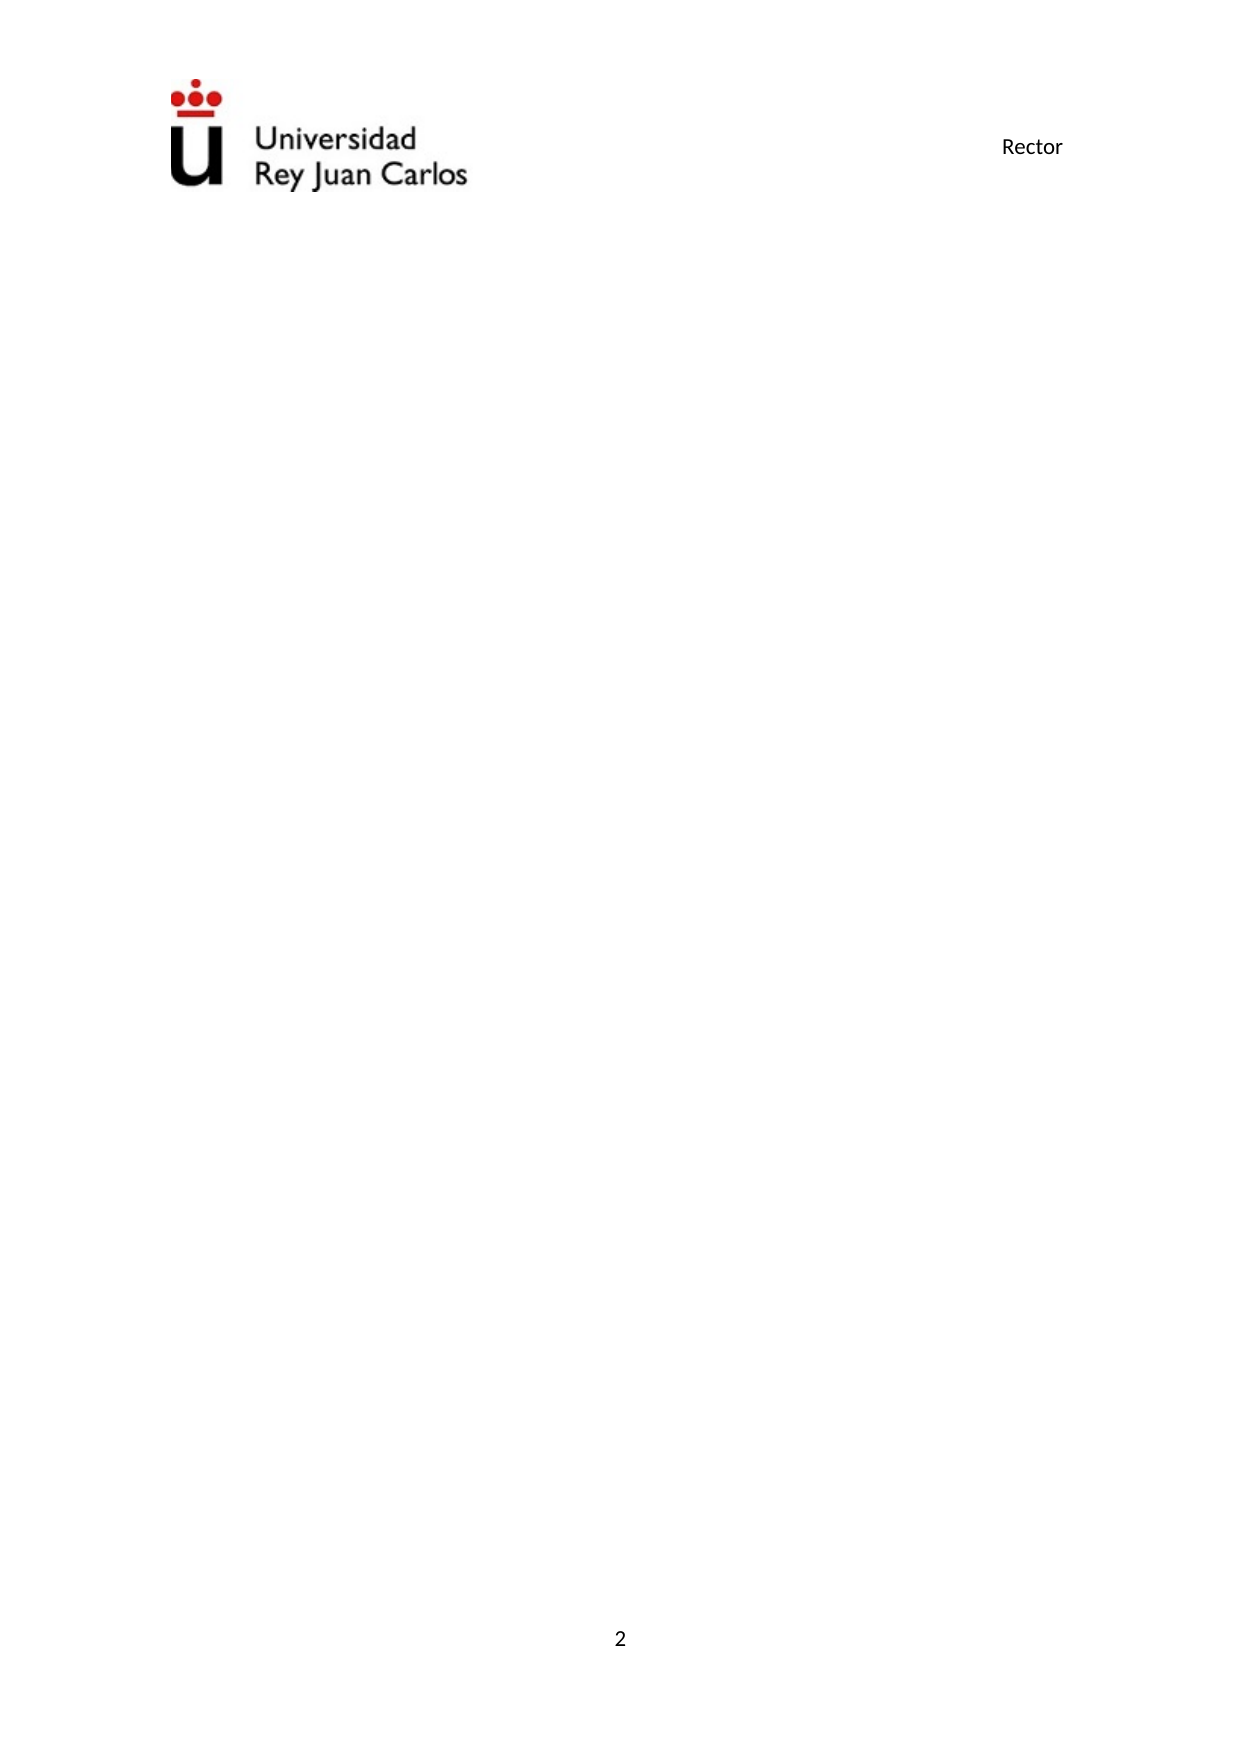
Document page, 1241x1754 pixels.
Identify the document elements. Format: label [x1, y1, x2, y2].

picture [171, 79, 473, 192]
